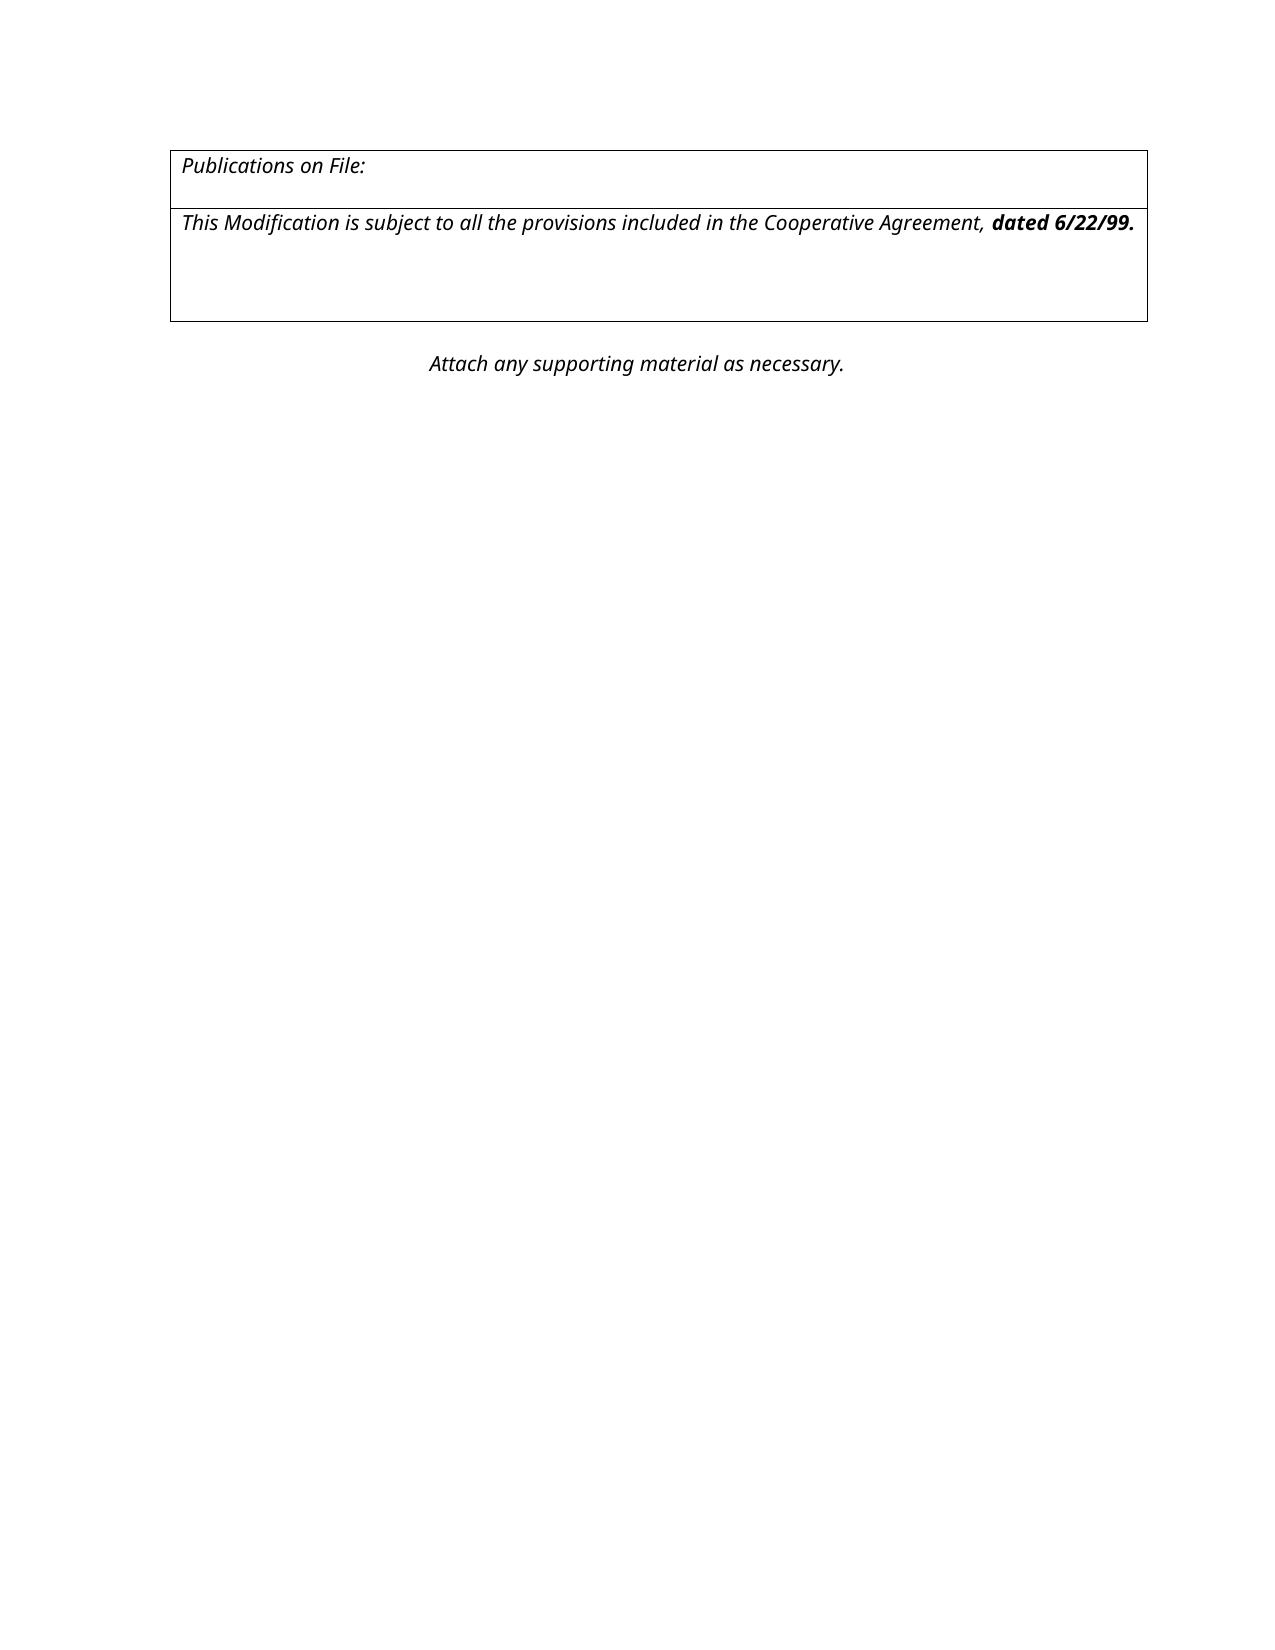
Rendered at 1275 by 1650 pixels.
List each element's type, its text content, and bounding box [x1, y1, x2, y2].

text Attach any supporting material as necessary. [150, 349, 1125, 378]
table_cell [171, 151, 1147, 207]
table_cell This Modification is subject to all the provisions included in the Cooperative Agreement, dated 6/22/99. [171, 209, 1147, 321]
